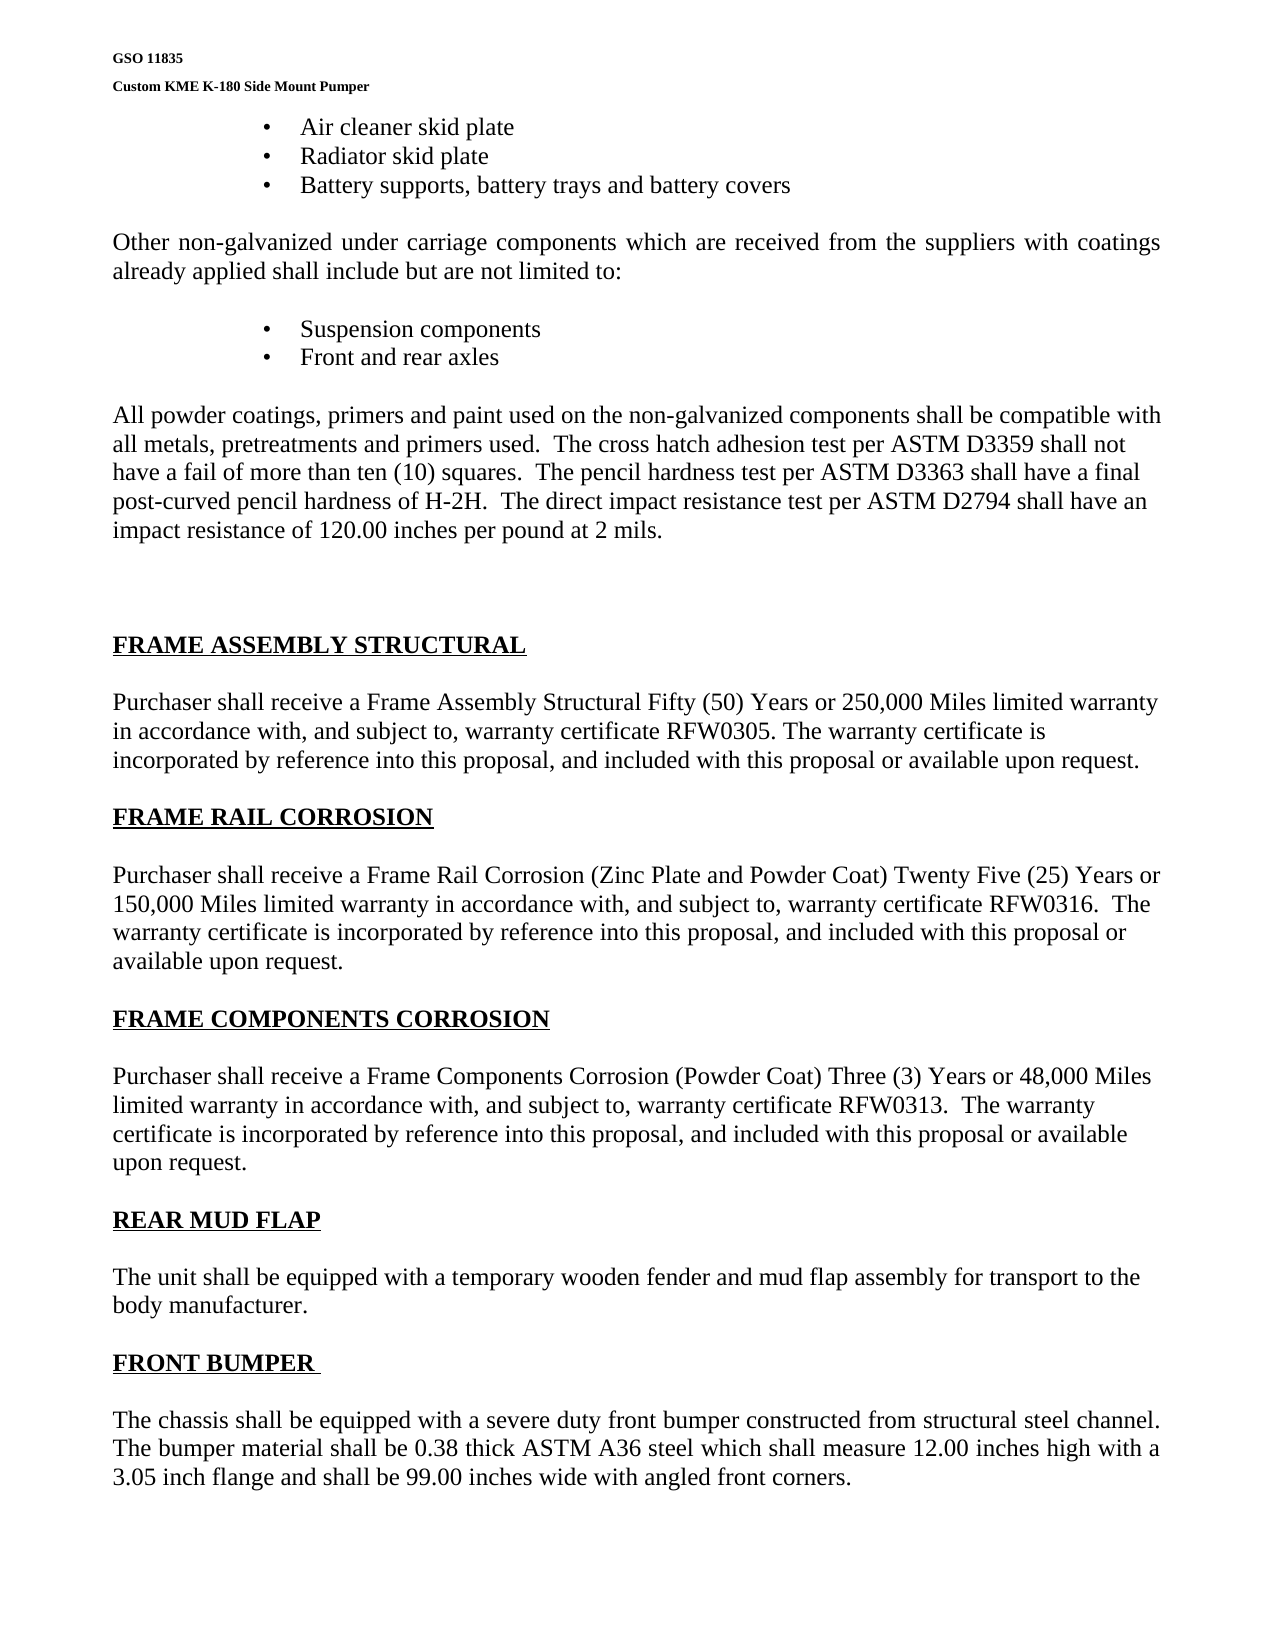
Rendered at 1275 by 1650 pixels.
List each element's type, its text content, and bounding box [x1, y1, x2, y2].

text FRAME RAIL CORROSION [112, 802, 1162, 831]
text Purchaser shall receive a Frame Components Corrosion (Powder Coat) Three (3) Years or 48,000 Miles limited warranty in accordance with, and subject to, warranty certificate RFW0313. The warranty certificate is incorporated by reference into this proposal, and included with this proposal or available upon request. [112, 1061, 1162, 1176]
list Front and rear axles [262, 342, 1162, 371]
text Other non-galvanized under carriage components which are received from the suppliers with coatings already applied shall include but are not limited to: [112, 227, 1162, 285]
text The chassis shall be equipped with a severe duty front bumper constructed from structural steel channel. The bumper material shall be 0.38 thick ASTM A36 steel which shall measure 12.00 inches high with a 3.05 inch flange and shall be 99.00 inches wide with angled front corners. [112, 1405, 1162, 1491]
text FRAME ASSEMBLY STRUCTURAL [112, 630, 1162, 659]
list Battery supports, battery trays and battery covers [262, 170, 1162, 199]
text Purchaser shall receive a Frame Rail Corrosion (Zinc Plate and Powder Coat) Twenty Five (25) Years or 150,000 Miles limited warranty in accordance with, and subject to, warranty certificate RFW0316. The warranty certificate is incorporated by reference into this proposal, and included with this proposal or available upon request. [112, 860, 1162, 975]
list Suspension components [262, 314, 1162, 342]
text FRAME COMPONENTS CORROSION [112, 1004, 1162, 1032]
text REAR MUD FLAP [112, 1205, 1162, 1234]
list Radiator skid plate [262, 141, 1162, 170]
text FRONT BUMPER [112, 1348, 1162, 1377]
text Purchaser shall receive a Frame Assembly Structural Fifty (50) Years or 250,000 Miles limited warranty in accordance with, and subject to, warranty certificate RFW0305. The warranty certificate is incorporated by reference into this proposal, and included with this proposal or available upon request. [112, 687, 1162, 774]
list Air cleaner skid plate [262, 112, 1162, 141]
text All powder coatings, primers and paint used on the non-galvanized components shall be compatible with all metals, pretreatments and primers used. The cross hatch adhesion test per ASTM D3359 shall not have a fail of more than ten (10) squares. The pencil hardness test per ASTM D3363 shall have a final post-curved pencil hardness of H-2H. The direct impact resistance test per ASTM D2794 shall have an impact resistance of 120.00 inches per pound at 2 mils. [112, 400, 1162, 544]
text The unit shall be equipped with a temporary wooden fender and mud flap assembly for transport to the body manufacturer. [112, 1262, 1162, 1319]
